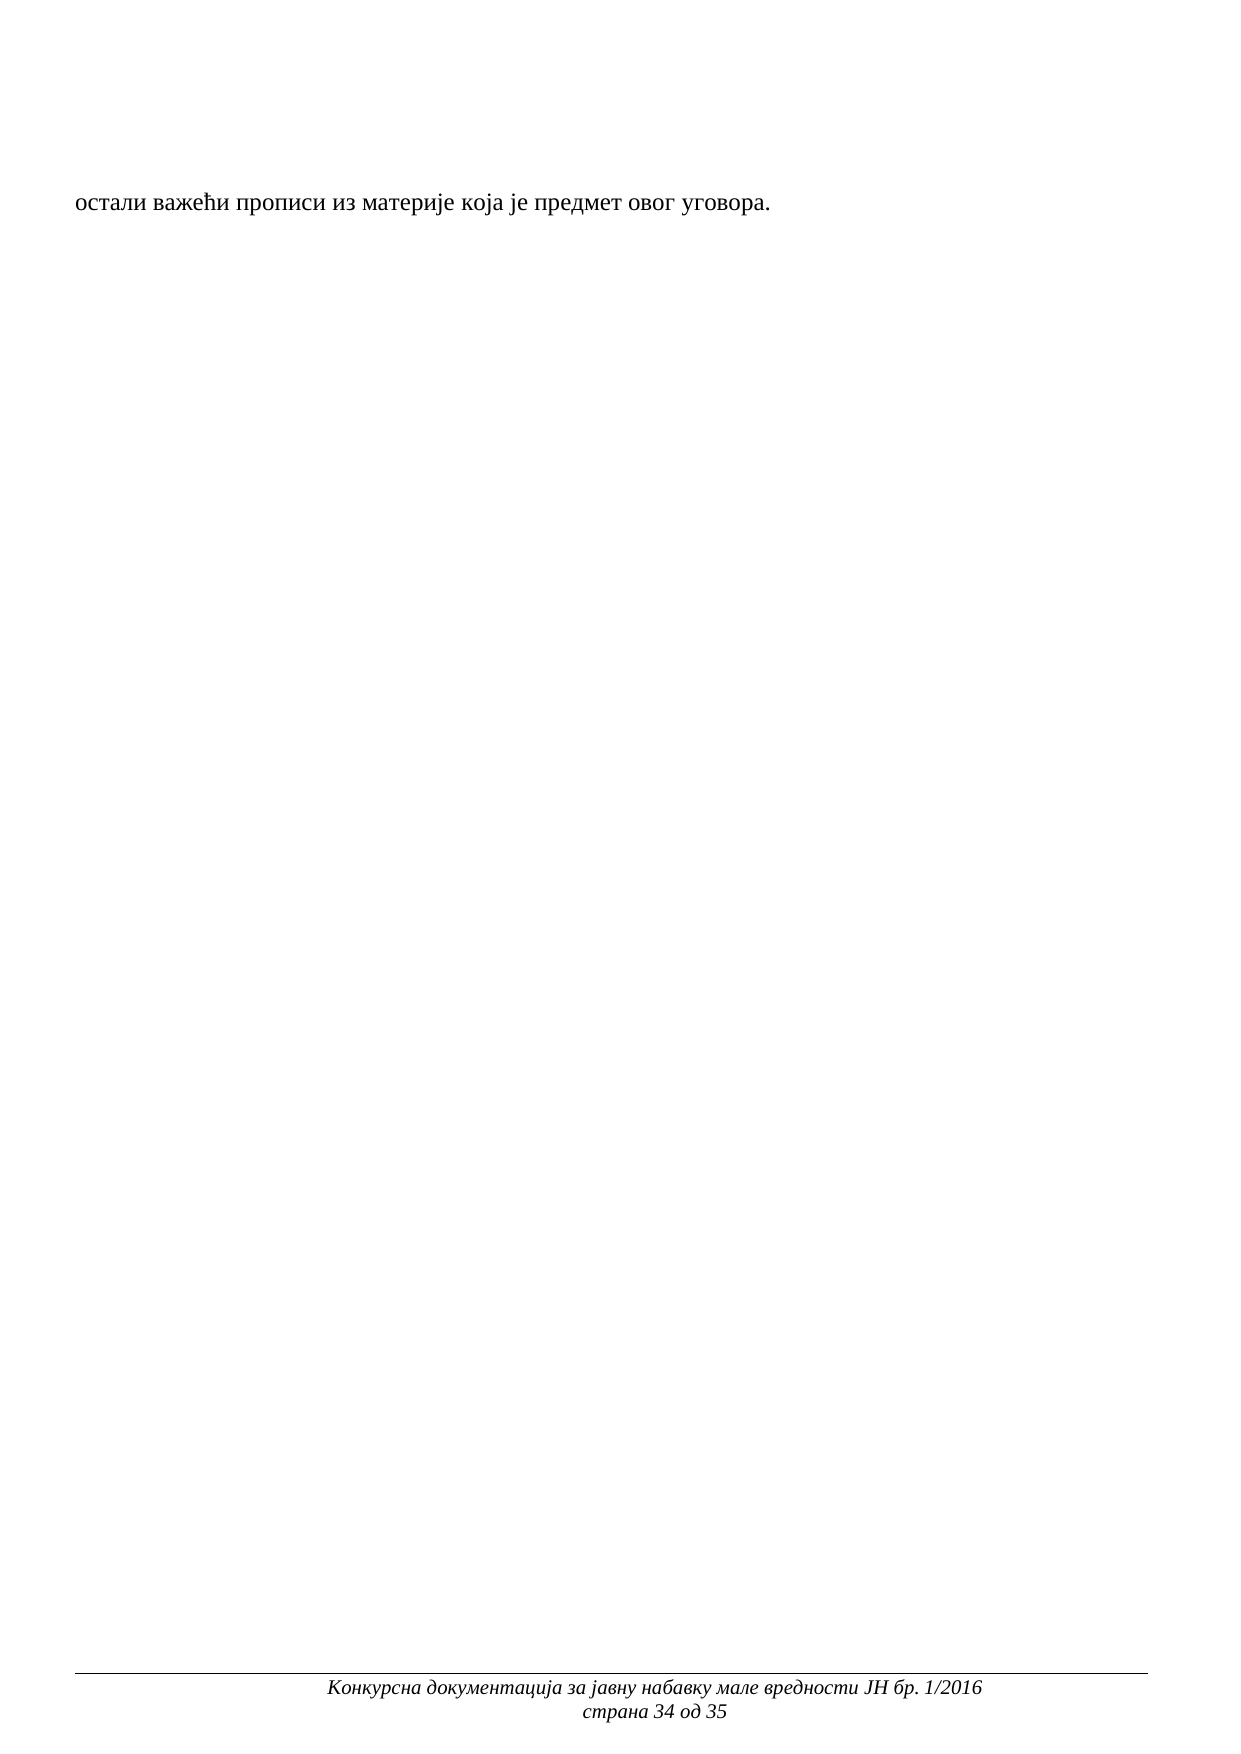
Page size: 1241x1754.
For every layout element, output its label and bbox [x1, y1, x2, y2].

text [75, 187, 1201, 216]
